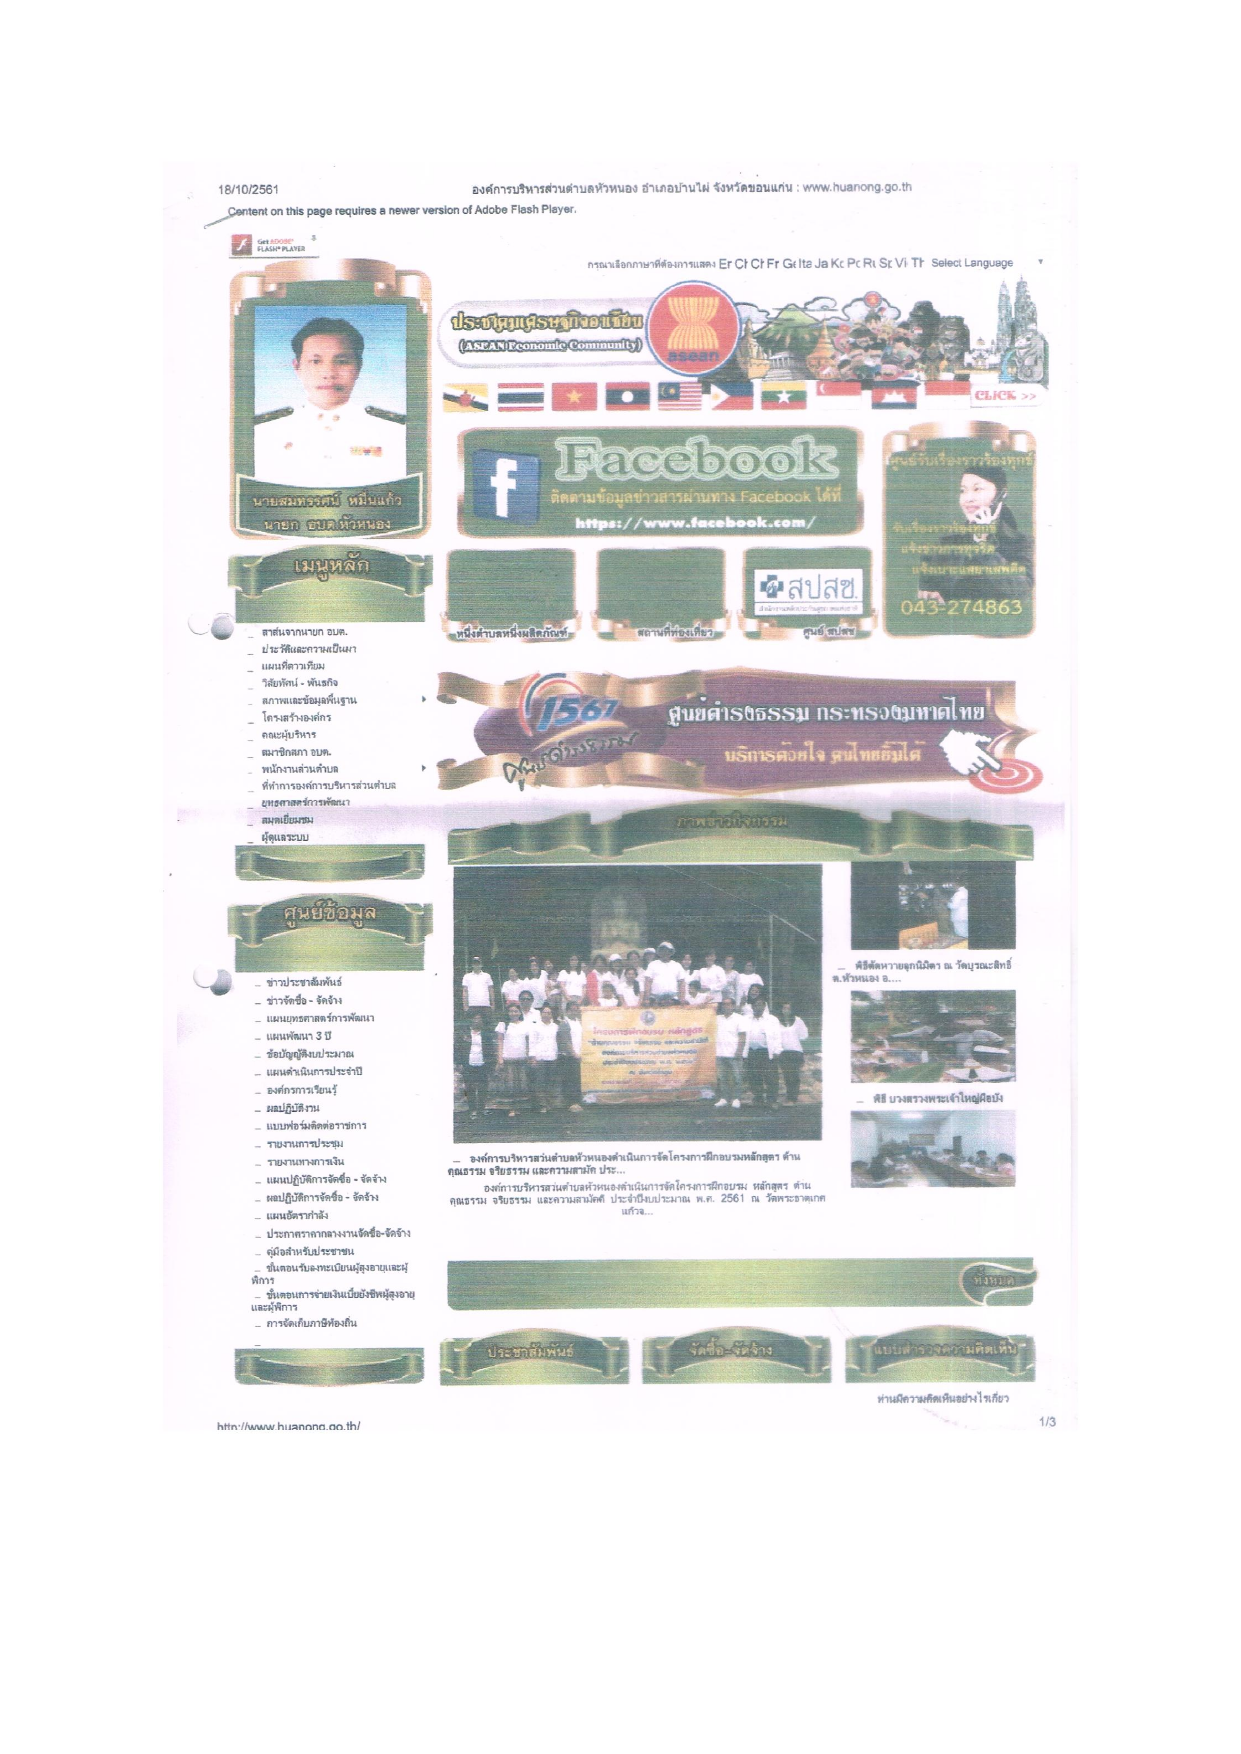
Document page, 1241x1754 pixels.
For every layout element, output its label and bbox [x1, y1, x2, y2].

picture [150, 150, 1091, 1443]
